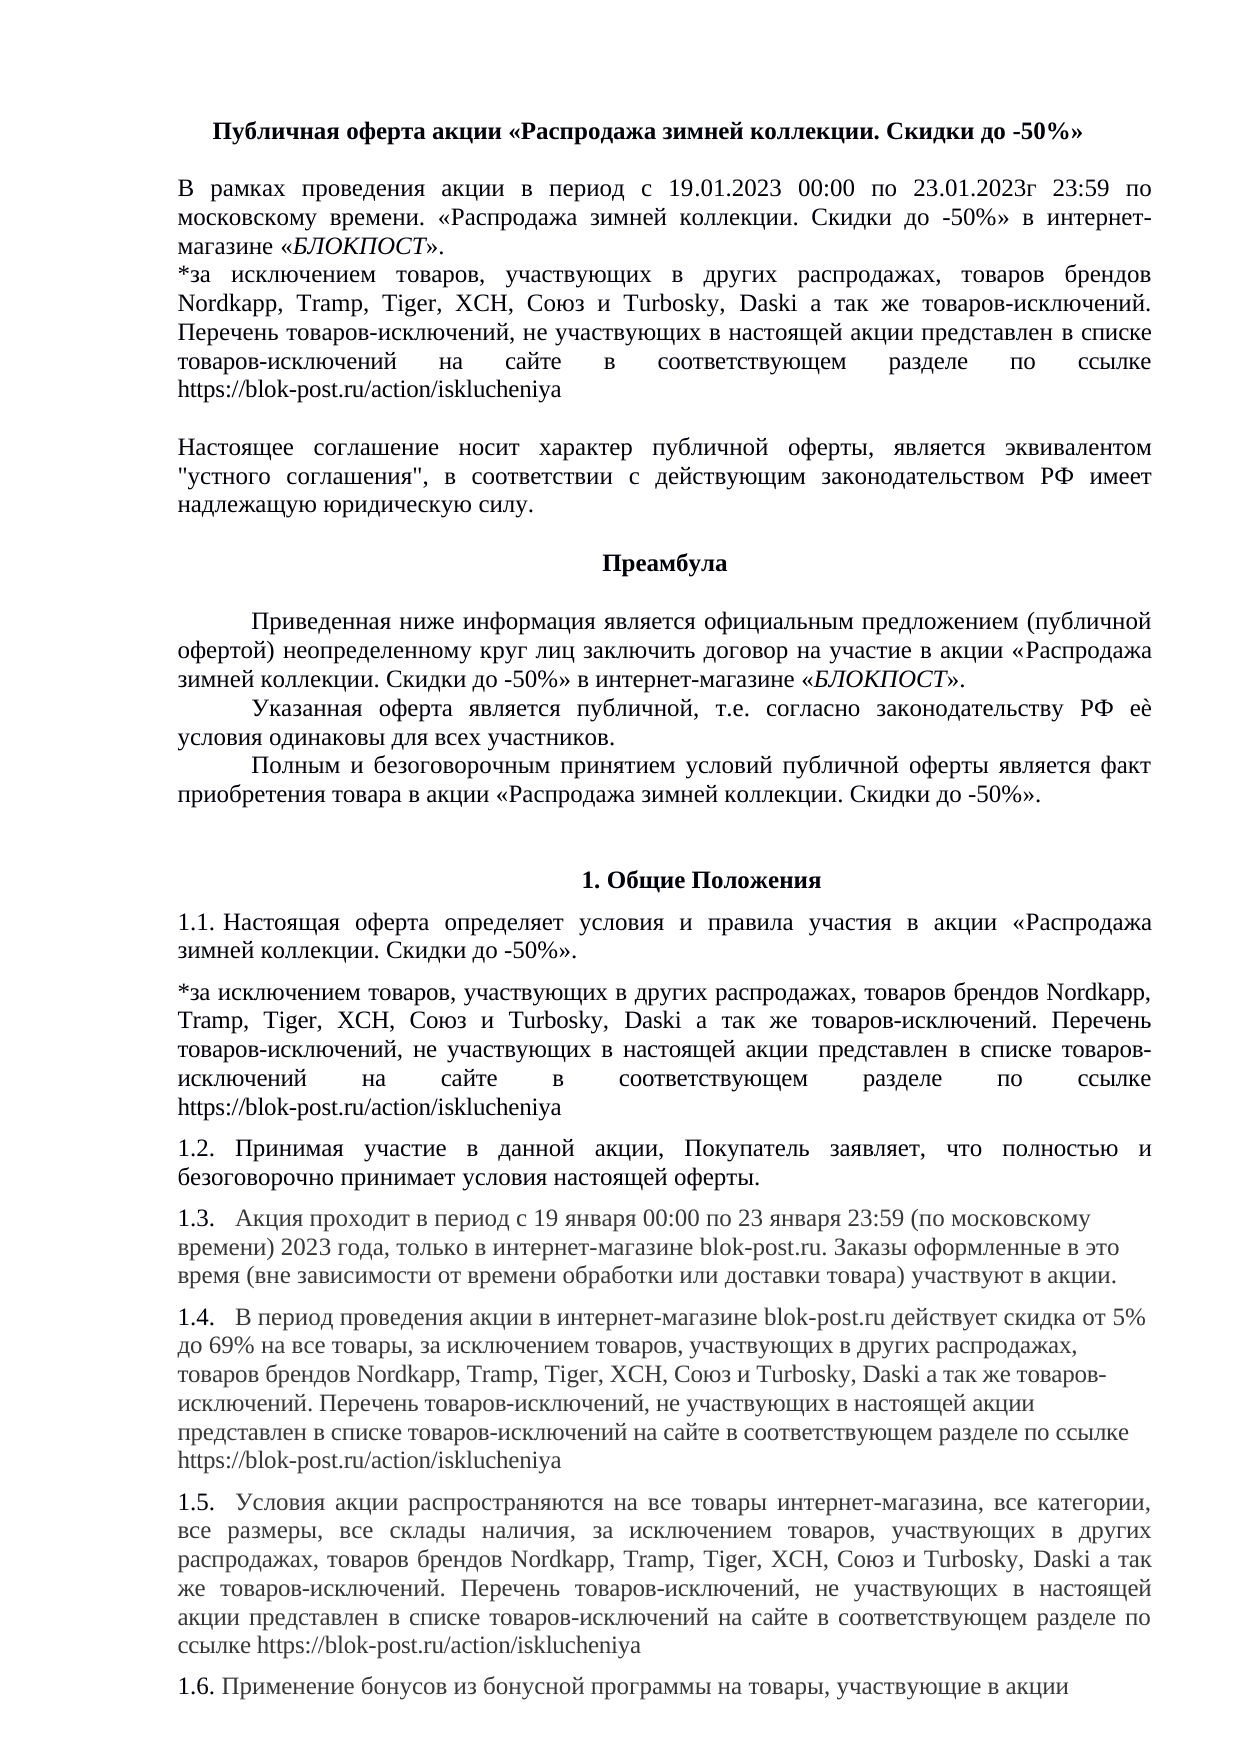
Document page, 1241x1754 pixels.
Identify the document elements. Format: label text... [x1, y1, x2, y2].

list Акция проходит в период с 19 января 00:00 по 23 января 23:59 (по московскому времени) 2023 года, только в интернет-магазине blok-post.ru. Заказы оформленные в это время (вне зависимости от времени обработки или доставки товара) участвуют в акции. [177, 1203, 1152, 1289]
subtitle Общие Положения [581, 866, 1182, 894]
text В рамках проведения акции в период с 19.01.2023 00:00 по 23.01.2023г 23:59 по московскому времени. «Распродажа зимней коллекции. Скидки до -50%» в интернет-магазине «БЛОКПОСТ». [177, 173, 1152, 259]
text Настоящее соглашение носит характер публичной оферты, является эквивалентом "устного соглашения", в соответствии с действующим законодательством РФ имеет надлежащую юридическую силу. [177, 432, 1152, 518]
text Указанная оферта является публичной, т.е. согласно законодательству РФ еѐ условия одинаковы для всех участников. [177, 693, 1152, 750]
list Настоящая оферта определяет условия и правила участия в акции «Распродажа зимней коллекции. Скидки до -50%». [177, 907, 1152, 964]
list *за исключением товаров, участвующих в других распродажах, товаров брендов Nordkapp, Tramp, Tiger, ХСН, Союз и Turbosky, Daski а так же товаров-исключений. Перечень товаров-исключений, не участвующих в настоящей акции представлен в списке товаров-исключений на сайте в соответствующем разделе по ссылке https://blok-post.ru/action/isklucheniya [177, 977, 1152, 1121]
subtitle Преамбула [286, 548, 1044, 577]
text *за исключением товаров, участвующих в других распродажах, товаров брендов Nordkapp, Tramp, Tiger, ХСН, Союз и Turbosky, Daski а так же товаров-исключений. Перечень товаров-исключений, не участвующих в настоящей акции представлен в списке товаров-исключений на сайте в соответствующем разделе по ссылке https://blok-post.ru/action/isklucheniya [177, 259, 1152, 403]
text Приведенная ниже информация является официальным предложением (публичной офертой) неопределенному круг лиц заключить договор на участие в акции «Распродажа зимней коллекции. Скидки до -50%» в интернет-магазине «БЛОКПОСТ». [177, 606, 1152, 693]
list Принимая участие в данной акции, Покупатель заявляет, что полностью и безоговорочно принимает условия настоящей оферты. [177, 1133, 1152, 1191]
list В период проведения акции в интернет-магазине blok-post.ru действует скидка от 5% до 69% на все товары, за исключением товаров, участвующих в других распродажах, товаров брендов Nordkapp, Tramp, Tiger, ХСН, Союз и Turbosky, Daski а так же товаров-исключений. Перечень товаров-исключений, не участвующих в настоящей акции представлен в списке товаров-исключений на сайте в соответствующем разделе по ссылке https://blok-post.ru/action/isklucheniya [177, 1302, 1152, 1474]
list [177, 1672, 1151, 1700]
text Полным и безоговорочным принятием условий публичной оферты является факт приобретения товара в акции «Распродажа зимней коллекции. Скидки до -50%». [177, 750, 1152, 808]
list Условия акции распространяются на все товары интернет-магазина, все категории, все размеры, все склады наличия, за исключением товаров, участвующих в других распродажах, товаров брендов Nordkapp, Tramp, Tiger, ХСН, Союз и Turbosky, Daski а так же товаров-исключений. Перечень товаров-исключений, не участвующих в настоящей акции представлен в списке товаров-исключений на сайте в соответствующем разделе по ссылке https://blok-post.ru/action/isklucheniya [177, 1487, 1152, 1659]
subtitle Публичная оферта акции «Распродажа зимней коллекции. Скидки до -50%» [208, 116, 1087, 144]
